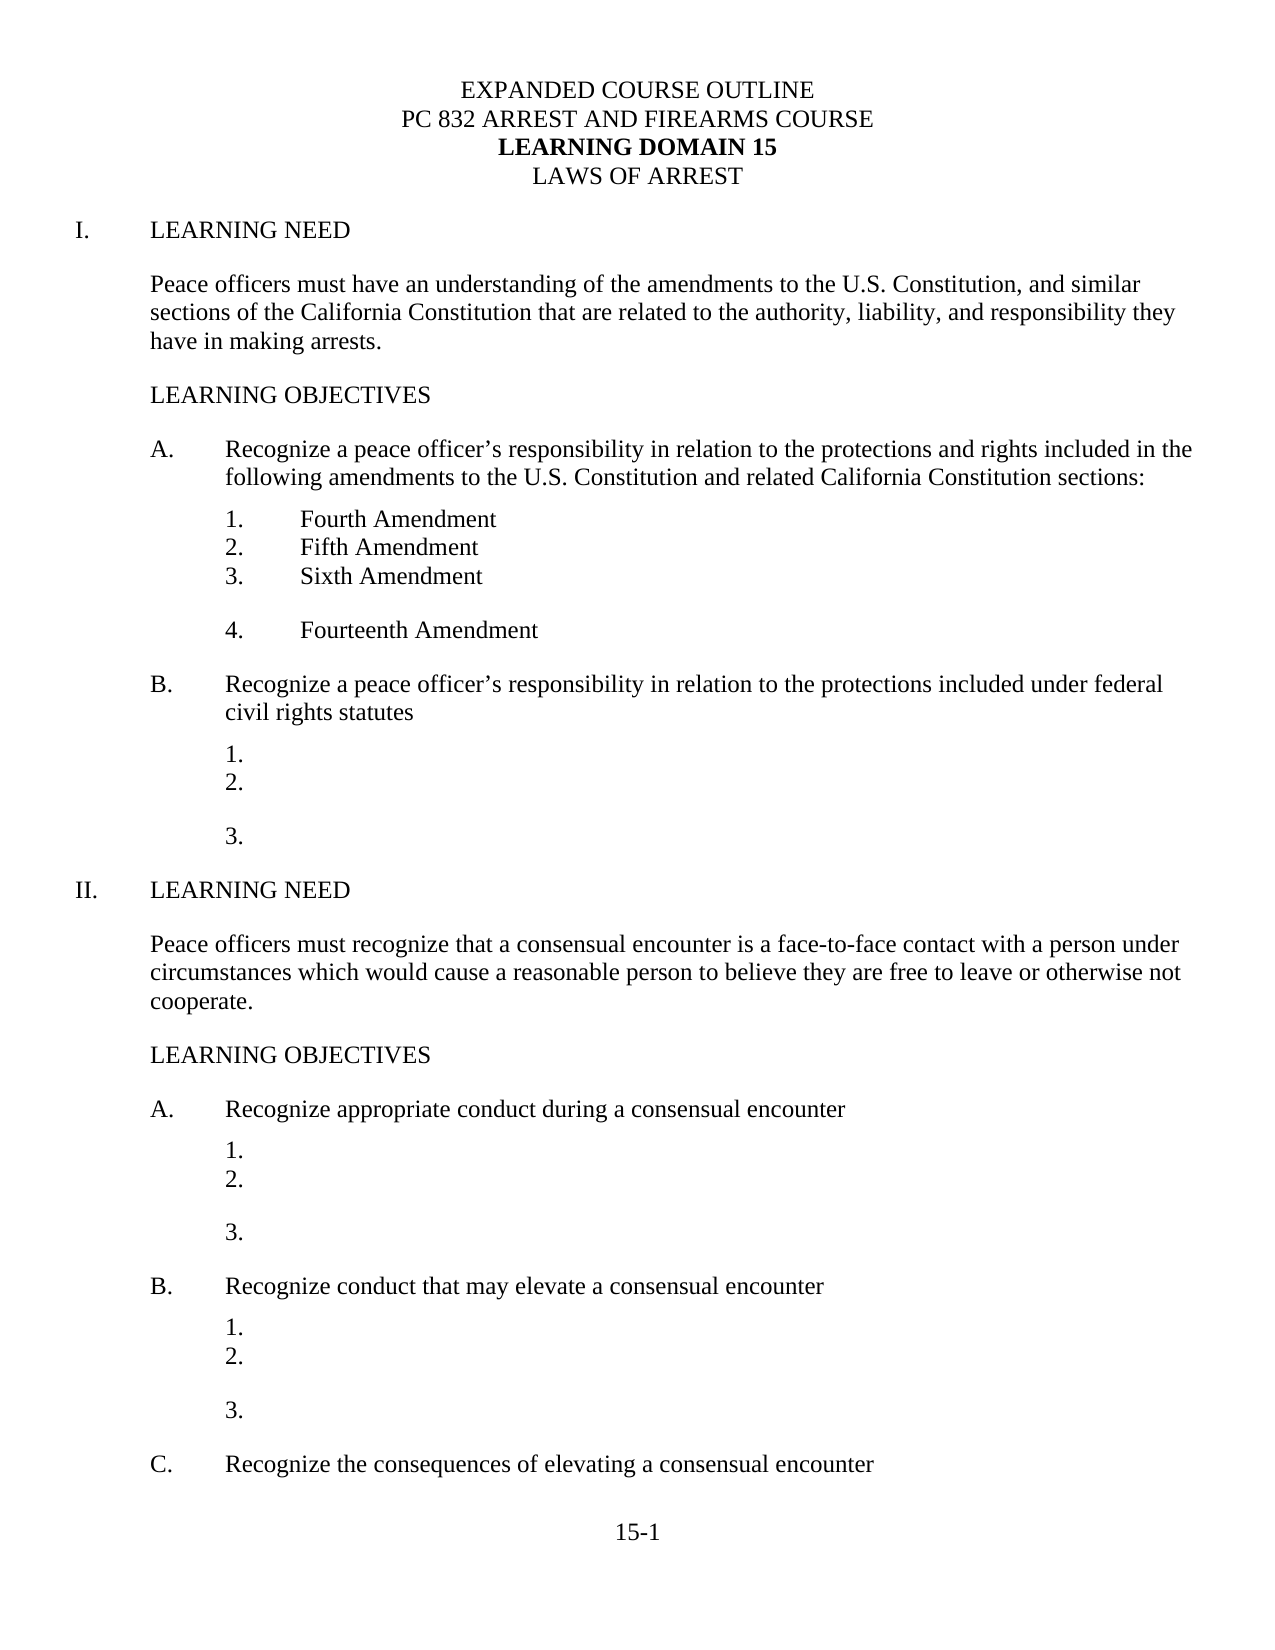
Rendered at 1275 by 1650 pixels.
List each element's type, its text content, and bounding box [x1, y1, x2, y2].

list Recognize a peace officer’s responsibility in relation to the protections and rights included in the following amendments to the U.S. Constitution and related California Constitution sections: [150, 434, 1200, 491]
text PC 832 ARREST AND FIREARMS COURSE [75, 104, 1200, 132]
list Fourth Amendment [225, 504, 1200, 532]
subtitle LEARNING DOMAIN 15 [75, 132, 1200, 161]
text Peace officers must recognize that a consensual encounter is a face-to-face contact with a person under circumstances which would cause a reasonable person to believe they are free to leave or otherwise not cooperate. [150, 929, 1200, 1015]
list Recognize appropriate conduct during a consensual encounter [150, 1094, 1200, 1122]
list Fifth Amendment [225, 532, 1200, 561]
list Recognize a peace officer’s responsibility in relation to the protections included under federal civil rights statutes [150, 669, 1200, 726]
subtitle LEARNING NEED [75, 215, 1200, 244]
list Sixth Amendment [225, 561, 1200, 590]
list Recognize the consequences of elevating a consensual encounter [150, 1449, 1200, 1477]
text LEARNING OBJECTIVES [150, 1040, 1200, 1069]
list Fourteenth Amendment [225, 615, 1200, 644]
list Recognize conduct that may elevate a consensual encounter [150, 1271, 1200, 1300]
text LEARNING OBJECTIVES [150, 380, 1200, 409]
text Peace officers must have an understanding of the amendments to the U.S. Constitution, and similar sections of the California Constitution that are related to the authority, liability, and responsibility they have in making arrests. [150, 269, 1200, 355]
text EXPANDED COURSE OUTLINE [75, 75, 1200, 104]
text LAWS OF ARREST [75, 161, 1200, 190]
subtitle LEARNING NEED [75, 875, 1200, 904]
